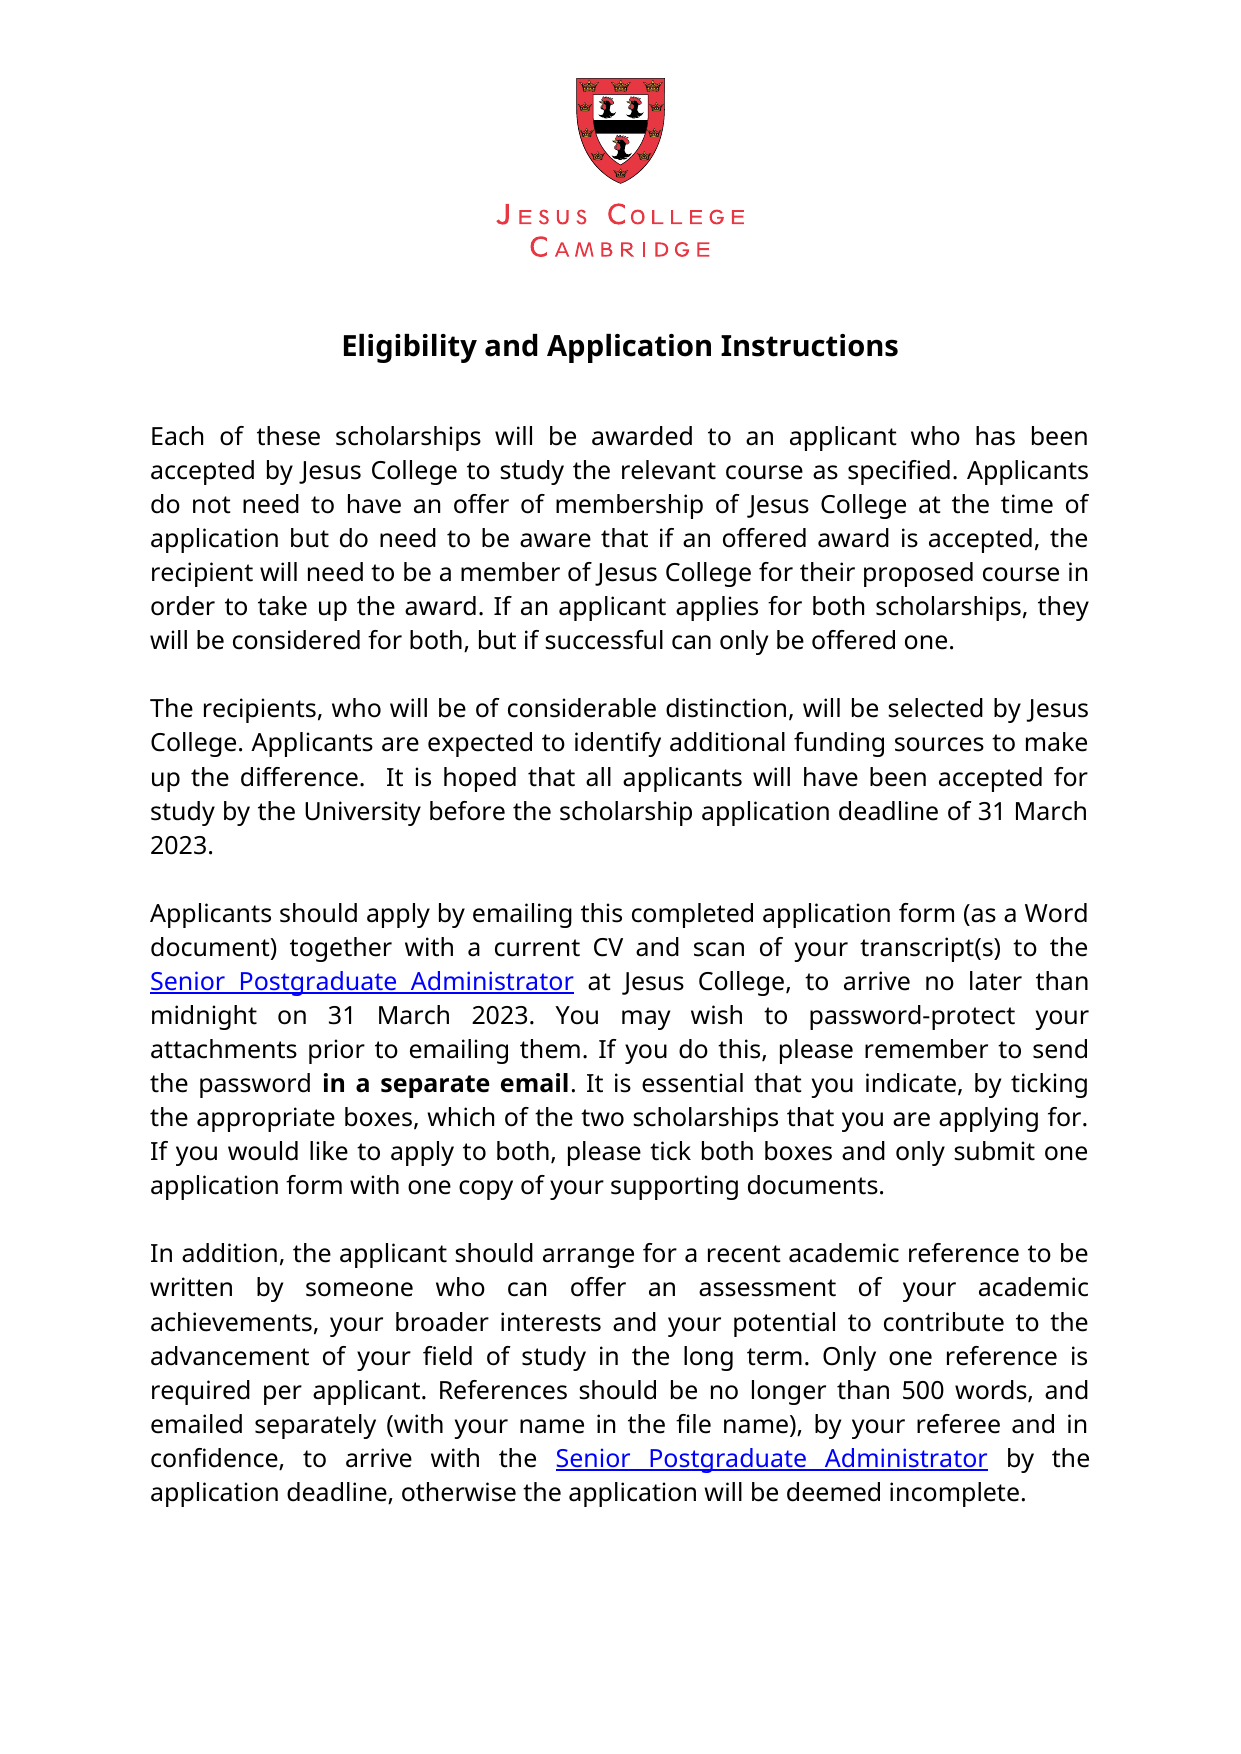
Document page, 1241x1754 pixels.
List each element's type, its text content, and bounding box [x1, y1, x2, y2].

text Each of these scholarships will be awarded to an applicant who has been accepted by Jesus College to study the relevant course as specified. Applicants do not need to have an offer of membership of Jesus College at the time of application but do need to be aware that if an offered award is accepted, the recipient will need to be a member of Jesus College for their proposed course in order to take up the award. If an applicant applies for both scholarships, they will be considered for both, but if successful can only be offered one. [150, 418, 1090, 657]
text Applicants should apply by emailing this completed application form (as a Word document) together with a current CV and scan of your transcript(s) to the Senior Postgraduate Administrator at Jesus College, to arrive no later than midnight on 31 March 2023. You may wish to password-protect your attachments prior to emailing them. If you do this, please remember to send the password in a separate email. It is essential that you indicate, by ticking the appropriate boxes, which of the two scholarships that you are applying for. If you would like to apply to both, please tick both boxes and only submit one application form with one copy of your supporting documents. [150, 895, 1090, 1202]
text In addition, the applicant should arrange for a recent academic reference to be written by someone who can offer an assessment of your academic achievements, your broader interests and your potential to contribute to the advancement of your field of study in the long term. Only one reference is required per applicant. References should be no longer than 500 words, and emailed separately (with your name in the file name), by your referee and in confidence, to arrive with the Senior Postgraduate Administrator by the application deadline, otherwise the application will be deemed incomplete. [150, 1236, 1090, 1508]
text The recipients, who will be of considerable distinction, will be selected by Jesus College. Applicants are expected to identify additional funding sources to make up the difference. It is hoped that all applicants will have been accepted for study by the University before the scholarship application deadline of 31 March 2023. [150, 691, 1090, 861]
text Eligibility and Application Instructions [150, 325, 1090, 365]
